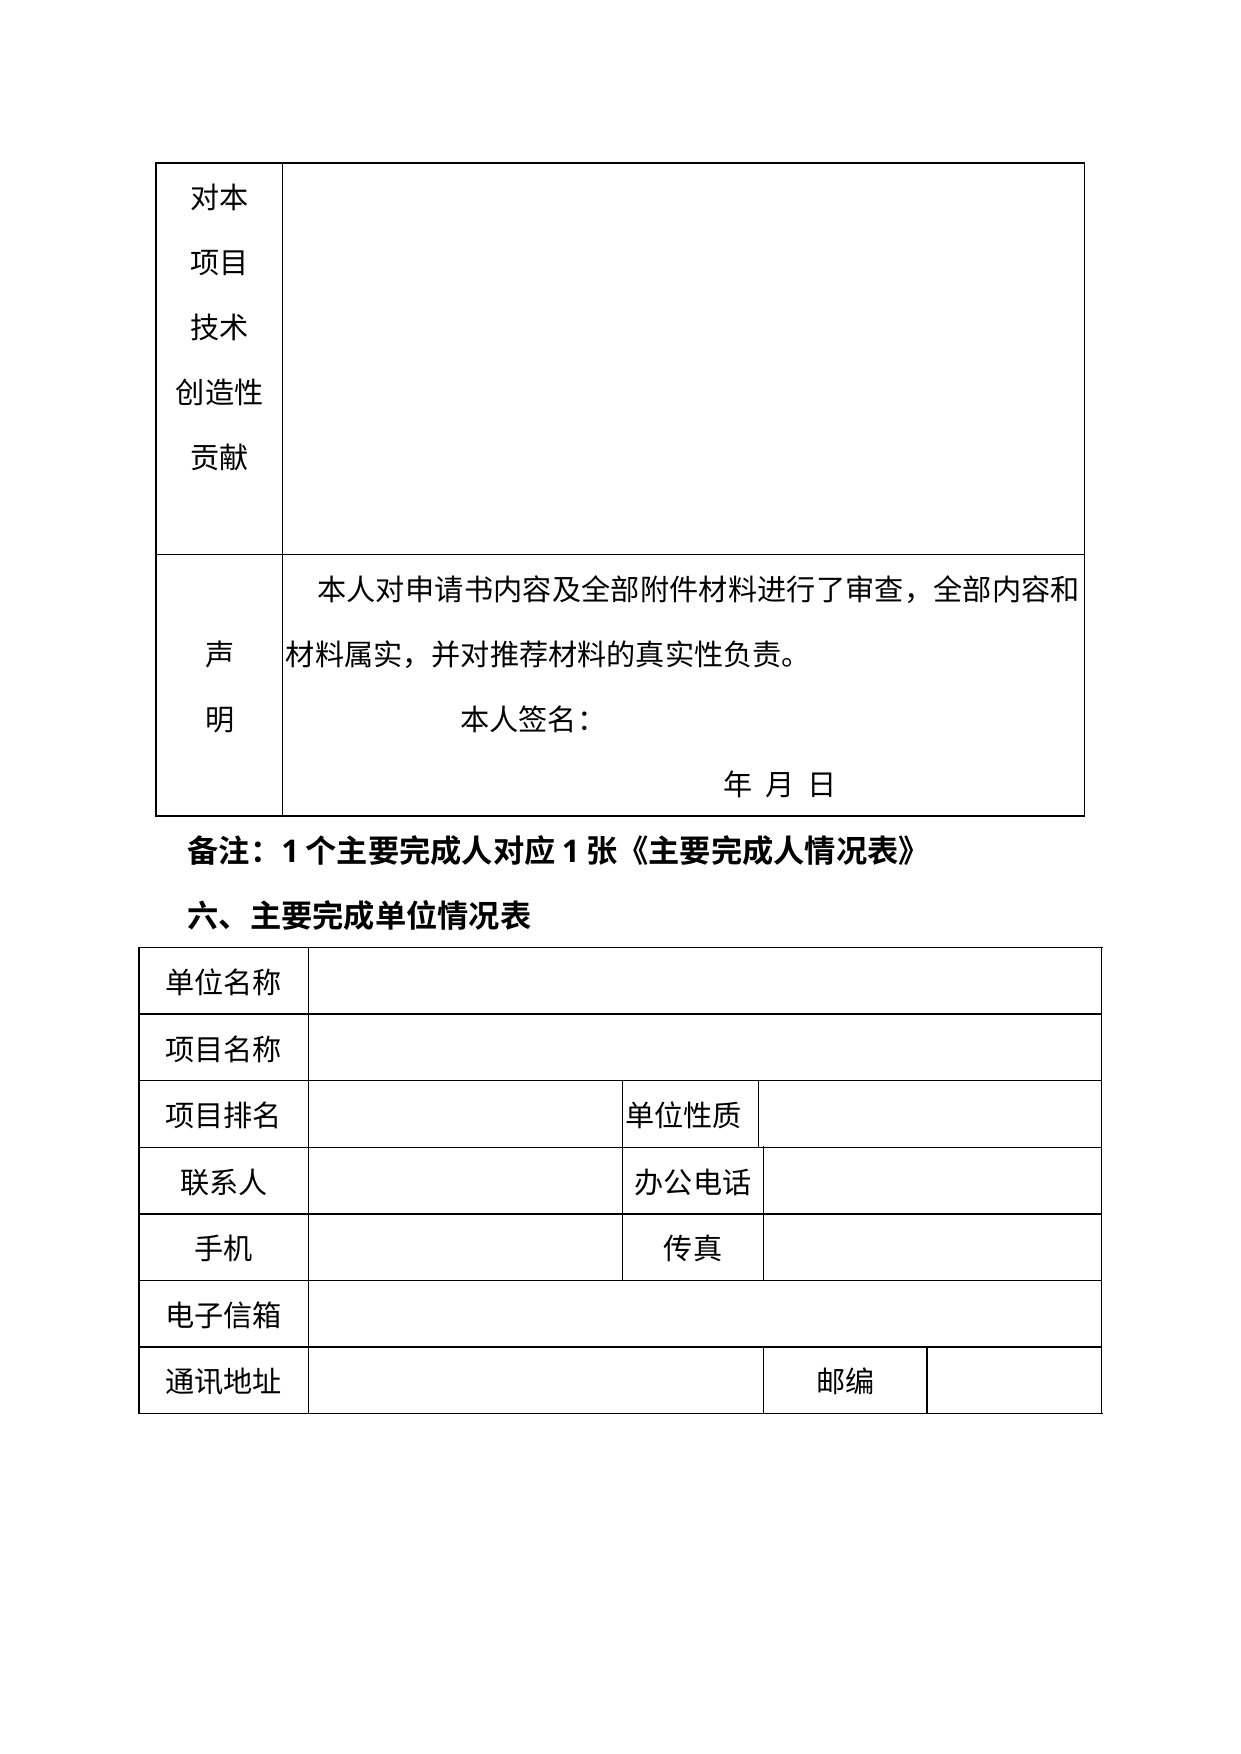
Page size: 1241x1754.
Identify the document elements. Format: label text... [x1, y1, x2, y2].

table_cell [309, 1148, 622, 1213]
table_cell [283, 164, 1084, 553]
table_cell 手机 [140, 1215, 308, 1279]
table_cell 项目名称 [140, 1015, 308, 1080]
table_cell 电子信箱 [140, 1281, 308, 1346]
table_cell [759, 1081, 1101, 1146]
table_cell [309, 1215, 622, 1279]
table_cell 项目排名 [140, 1081, 308, 1146]
table_cell 联系人 [140, 1148, 308, 1213]
table_header [309, 948, 1101, 1013]
table_cell [309, 1015, 1101, 1080]
table_cell [309, 1081, 622, 1146]
table_header 单位名称 [140, 948, 308, 1013]
text 备注：1个主要完成人对应1张《主要完成人情况表》 [187, 817, 1053, 882]
table_cell [928, 1348, 1101, 1413]
table_cell 通讯地址 [140, 1348, 308, 1413]
table_cell [764, 1215, 1101, 1279]
table_cell 办公电话 [623, 1148, 763, 1213]
text 六、主要完成单位情况表 [187, 882, 1053, 947]
table_cell 本人对申请书内容及全部附件材料进行了审查，全部内容和材料属实，并对推荐材料的真实性负责。 本人签名： 年 月 日 [283, 555, 1084, 815]
table_cell 对本 项目 技术 创造性 贡献 [157, 164, 282, 553]
table_cell [309, 1348, 763, 1413]
table_cell [764, 1148, 1101, 1213]
table_cell 单位性质 [623, 1081, 758, 1146]
table_cell 邮编 [764, 1348, 926, 1413]
table_cell 传真 [623, 1215, 763, 1279]
table_cell [309, 1281, 1101, 1346]
table_cell 声 明 [157, 555, 282, 815]
